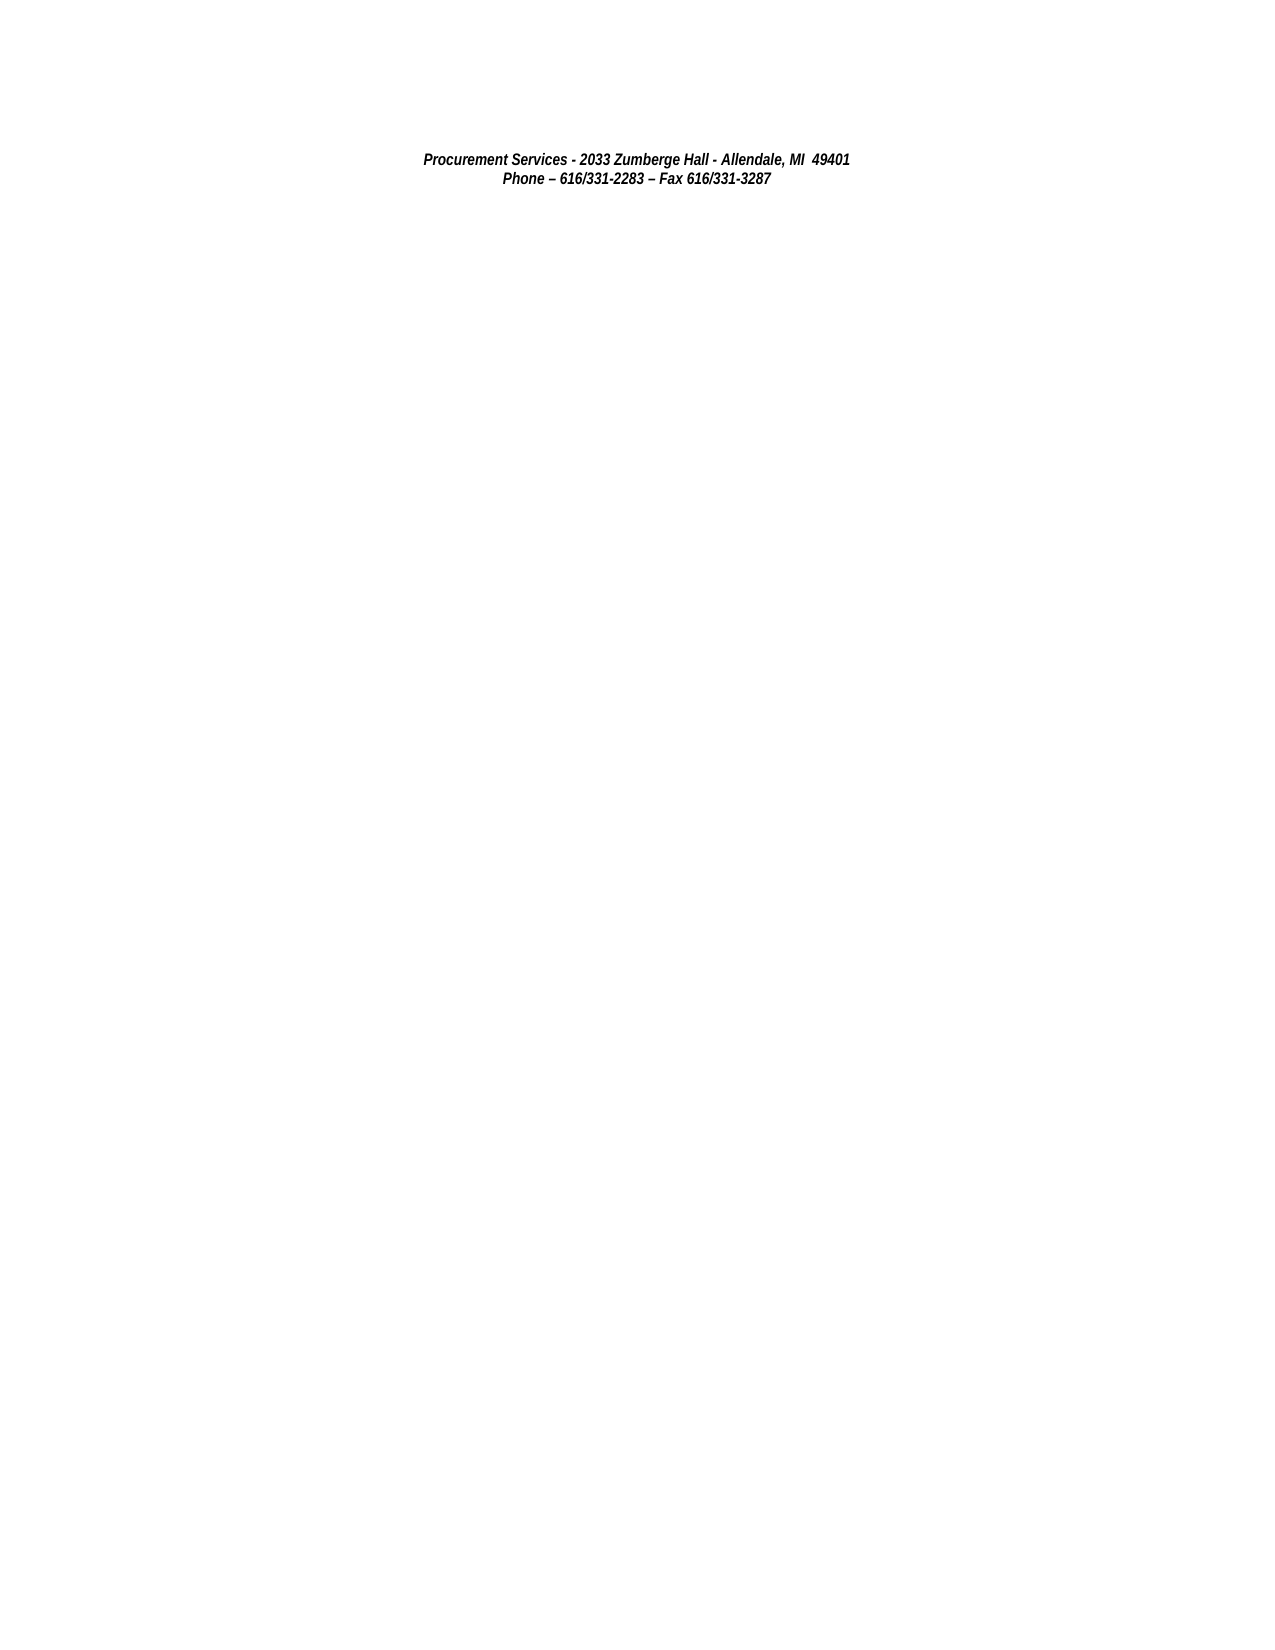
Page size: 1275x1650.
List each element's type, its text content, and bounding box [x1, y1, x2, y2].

text Procurement Services - 2033 Zumberge Hall - Allendale, MI 49401 [150, 150, 1125, 169]
text Phone – 616/331-2283 – Fax 616/331-3287 [150, 169, 1125, 188]
